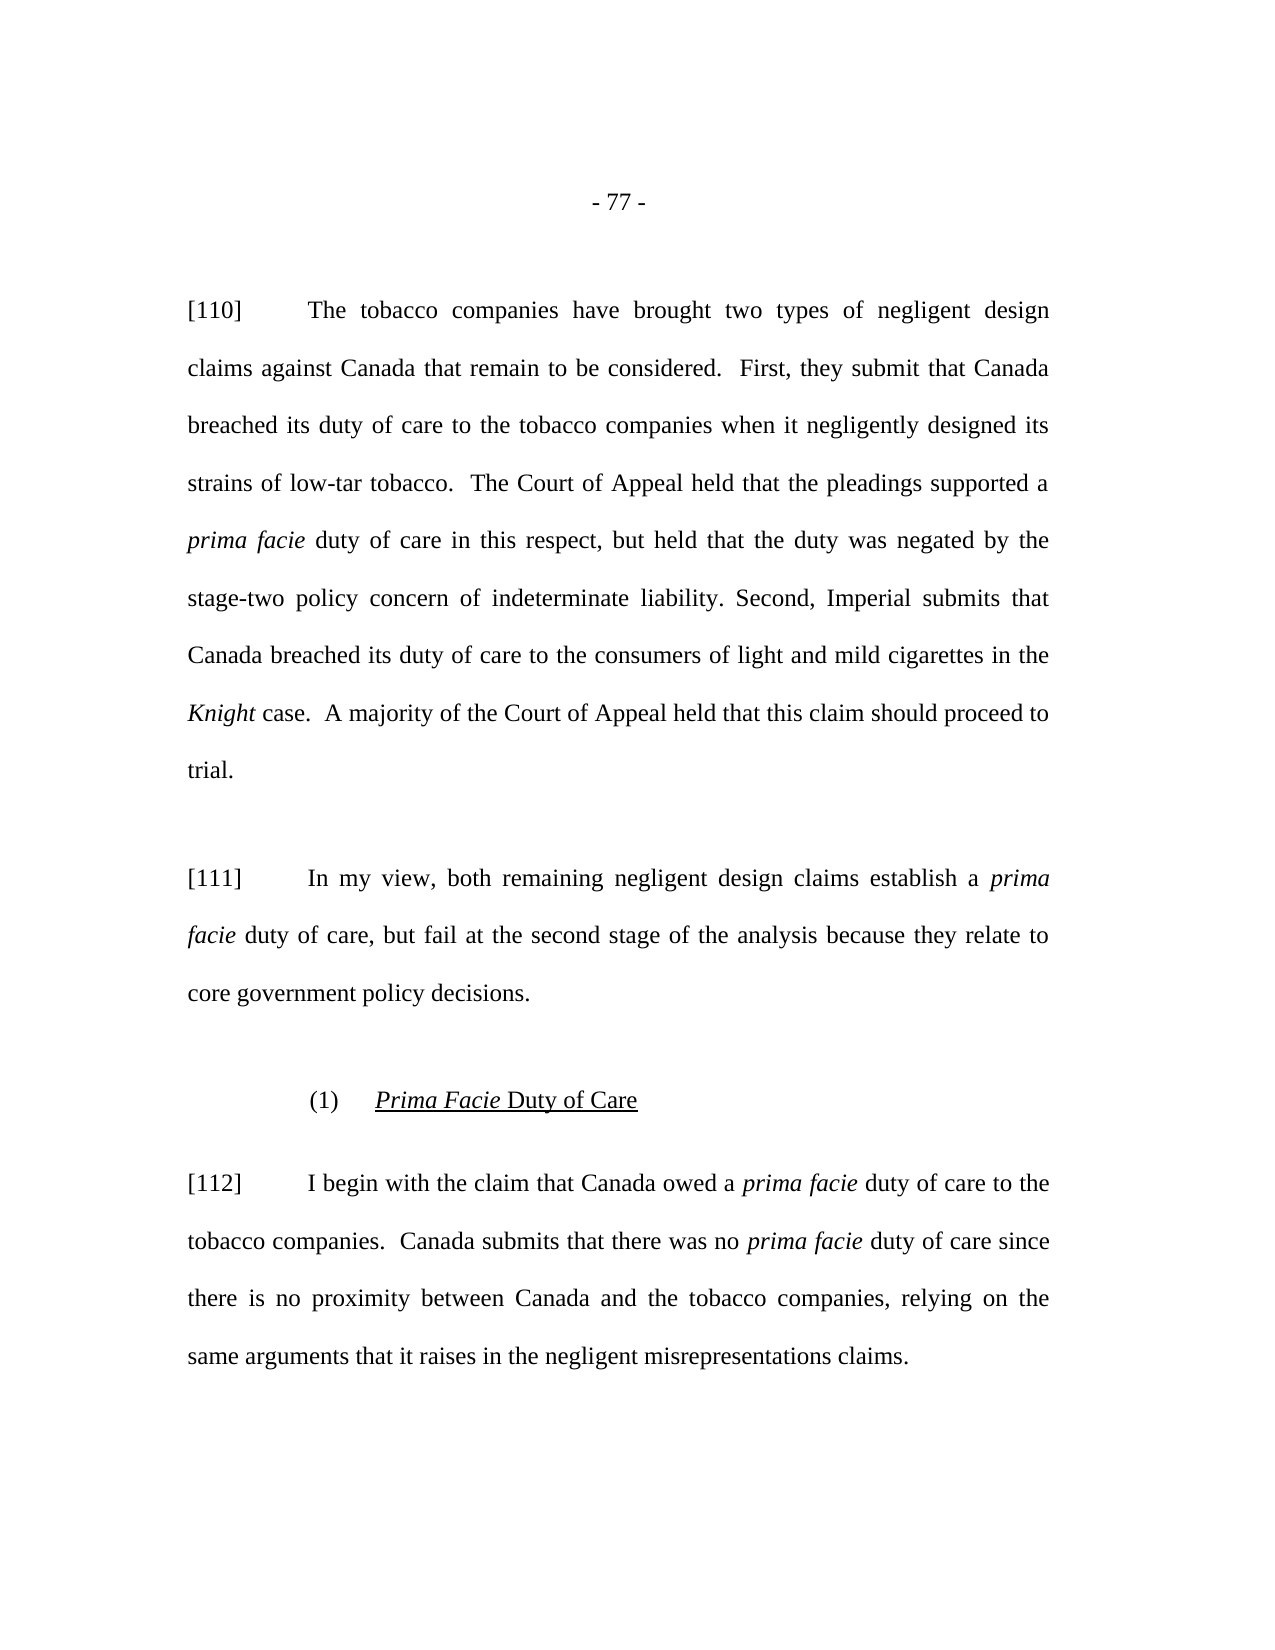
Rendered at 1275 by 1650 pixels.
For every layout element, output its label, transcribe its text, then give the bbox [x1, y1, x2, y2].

text I begin with the claim that Canada owed a prima facie duty of care to the tobacco companies. Canada submits that there was no prima facie duty of care since there is no proximity between Canada and the tobacco companies, relying on the same arguments that it raises in the negligent misrepresentations claims. [187, 1168, 1050, 1369]
text The tobacco companies have brought two types of negligent design claims against Canada that remain to be considered. First, they submit that Canada breached its duty of care to the tobacco companies when it negligently designed its strains of low-tar tobacco. The Court of Appeal held that the pleadings supported a prima facie duty of care in this respect, but held that the duty was negated by the stage-two policy concern of indeterminate liability. Second, Imperial submits that Canada breached its duty of care to the consumers of light and mild cigarettes in the Knight case. A majority of the Court of Appeal held that this claim should proceed to trial. [187, 295, 1050, 784]
title (1) Prima Facie Duty of Care [187, 1085, 1050, 1114]
text In my view, both remaining negligent design claims establish a prima facie duty of care, but fail at the second stage of the analysis because they relate to core government policy decisions. [187, 863, 1050, 1006]
